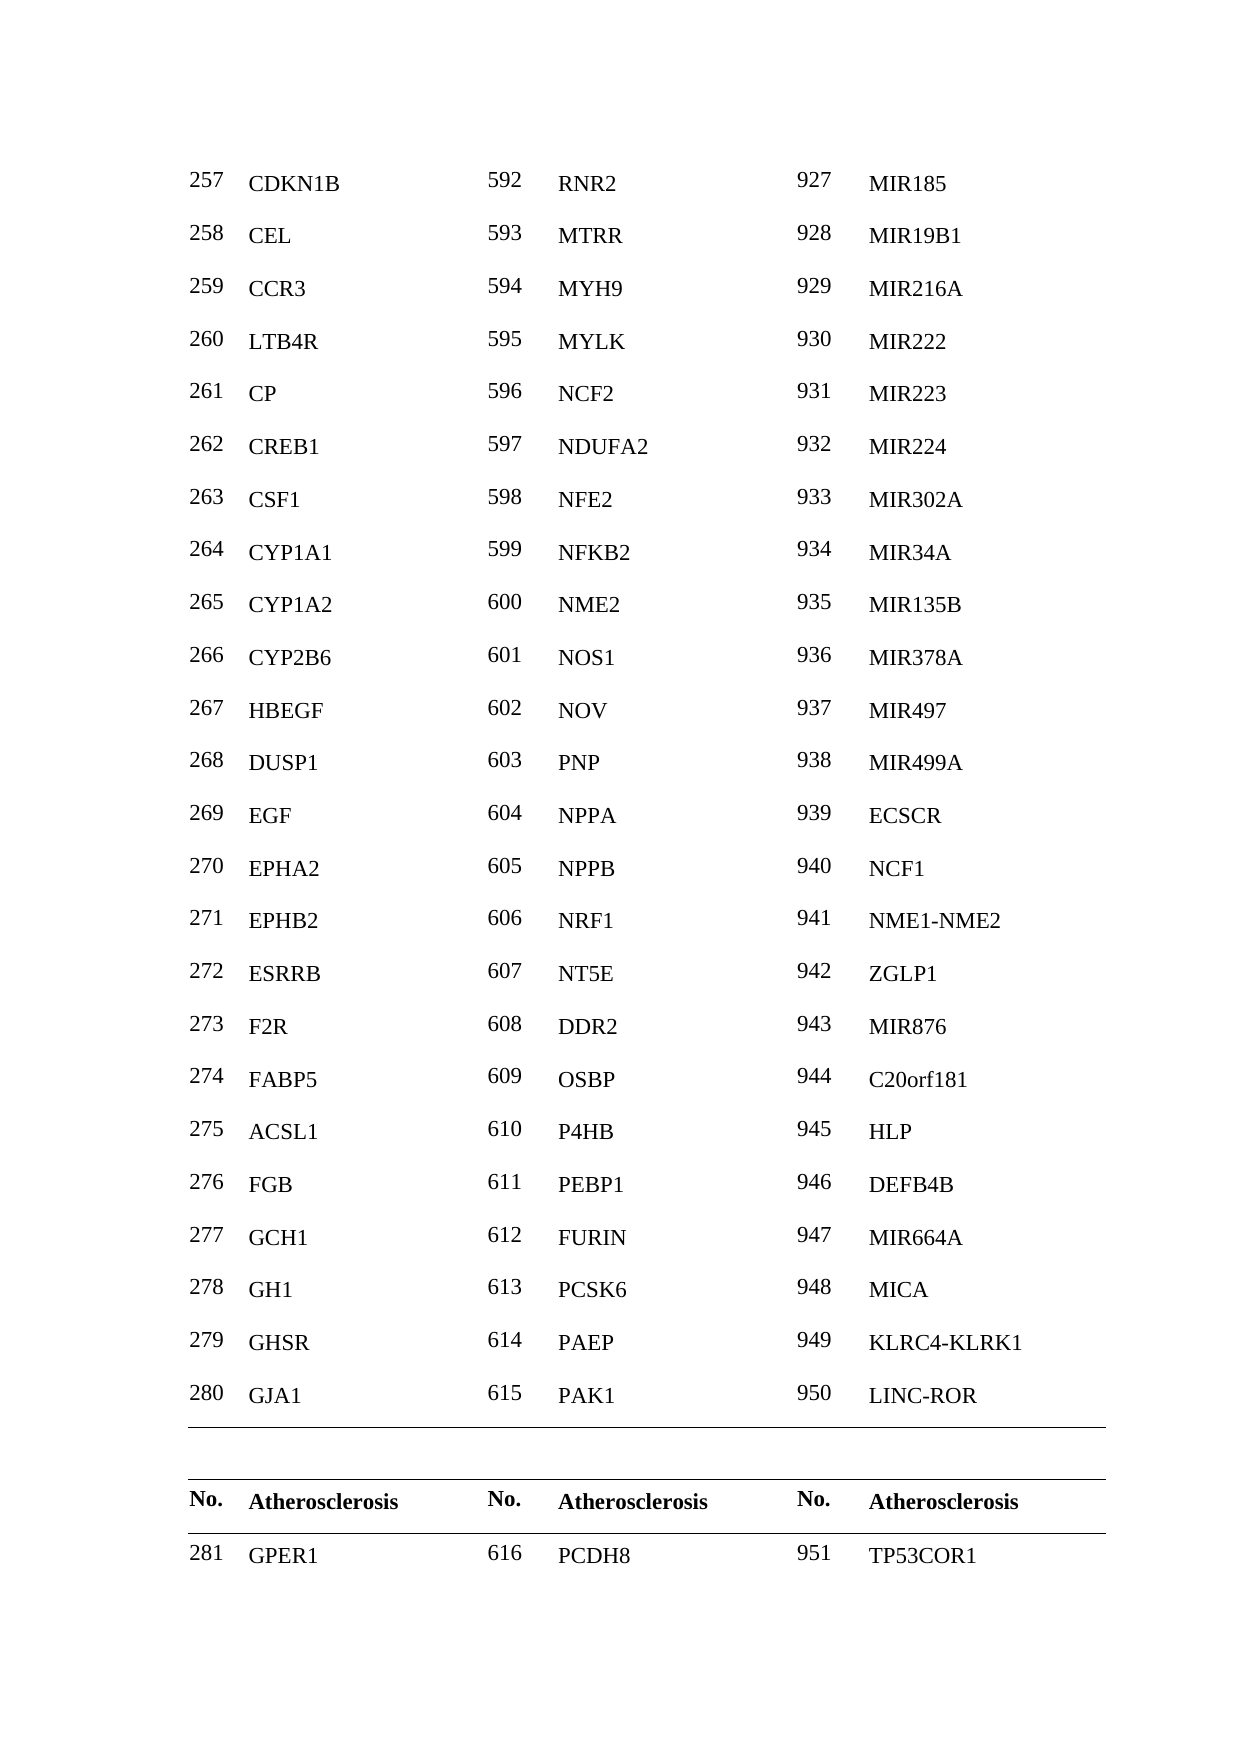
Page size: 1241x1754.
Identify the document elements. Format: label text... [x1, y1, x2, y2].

table_cell NFKB2 [556, 531, 795, 584]
table_cell 610 [486, 1111, 556, 1163]
table_cell FURIN [556, 1216, 795, 1269]
table_cell 941 [795, 900, 867, 953]
table_cell NME1-NME2 [867, 900, 1106, 953]
table_cell C20orf181 [867, 1058, 1106, 1111]
table_cell MIR876 [867, 1005, 1106, 1058]
table_cell 607 [486, 953, 556, 1005]
table_cell MIR223 [867, 373, 1106, 426]
table_cell 264 [188, 531, 247, 584]
table_cell EGF [247, 795, 486, 847]
table_cell NME2 [556, 584, 795, 636]
table_cell NT5E [556, 953, 795, 1005]
table_cell 599 [486, 531, 556, 584]
table_cell 265 [188, 584, 247, 636]
table_header Atherosclerosis [556, 1480, 795, 1533]
table_cell 267 [188, 689, 247, 742]
table_cell 274 [188, 1058, 247, 1111]
table_cell CSF1 [247, 478, 486, 531]
table_cell GCH1 [247, 1216, 486, 1269]
table_cell 275 [188, 1111, 247, 1163]
table_cell 278 [188, 1269, 247, 1322]
table_cell 614 [486, 1322, 556, 1374]
table_cell 944 [795, 1058, 867, 1111]
table_cell 269 [188, 795, 247, 847]
table_cell 942 [795, 953, 867, 1005]
table_cell MICA [867, 1269, 1106, 1322]
table_cell 613 [486, 1269, 556, 1322]
table_cell DDR2 [556, 1005, 795, 1058]
table_cell 257 [188, 162, 247, 215]
table_cell PCDH8 [556, 1534, 795, 1587]
table_cell 933 [795, 478, 867, 531]
table_cell NPPA [556, 795, 795, 847]
table_cell GH1 [247, 1269, 486, 1322]
table_cell MIR302A [867, 478, 1106, 531]
table_header No. [486, 1480, 556, 1533]
table_cell MTRR [556, 215, 795, 267]
table_cell 595 [486, 320, 556, 373]
table_cell 935 [795, 584, 867, 636]
table_cell MIR135B [867, 584, 1106, 636]
table_cell NPPB [556, 847, 795, 900]
table_cell MIR499A [867, 742, 1106, 794]
table_cell 272 [188, 953, 247, 1005]
table_cell FABP5 [247, 1058, 486, 1111]
table_cell 940 [795, 847, 867, 900]
table_cell 279 [188, 1322, 247, 1374]
table_cell 937 [795, 689, 867, 742]
table_cell 951 [795, 1534, 867, 1587]
table_cell 612 [486, 1216, 556, 1269]
table_cell MYLK [556, 320, 795, 373]
table_cell ACSL1 [247, 1111, 486, 1163]
table_header Atherosclerosis [867, 1480, 1106, 1533]
table_cell 947 [795, 1216, 867, 1269]
table_cell DUSP1 [247, 742, 486, 794]
table_cell CP [247, 373, 486, 426]
table_cell PNP [556, 742, 795, 794]
table_cell ECSCR [867, 795, 1106, 847]
table_cell MIR664A [867, 1216, 1106, 1269]
table_header No. [188, 1480, 247, 1533]
table_cell 598 [486, 478, 556, 531]
table_cell GPER1 [247, 1534, 486, 1587]
table_cell 259 [188, 268, 247, 320]
table_cell 936 [795, 636, 867, 689]
table_cell 277 [188, 1216, 247, 1269]
table_cell 273 [188, 1005, 247, 1058]
table_cell 938 [795, 742, 867, 794]
table_cell MIR378A [867, 636, 1106, 689]
table_cell 266 [188, 636, 247, 689]
table_cell LINC-ROR [867, 1374, 1106, 1427]
table_cell 263 [188, 478, 247, 531]
table_header Atherosclerosis [247, 1480, 486, 1533]
table_cell MYH9 [556, 268, 795, 320]
table_cell PAEP [556, 1322, 795, 1374]
table_cell 592 [486, 162, 556, 215]
table_cell 946 [795, 1164, 867, 1216]
table_cell CYP1A2 [247, 584, 486, 636]
table_cell NFE2 [556, 478, 795, 531]
table_cell KLRC4-KLRK1 [867, 1322, 1106, 1374]
table_cell PAK1 [556, 1374, 795, 1427]
table_cell MIR185 [867, 162, 1106, 215]
table_cell DEFB4B [867, 1164, 1106, 1216]
table_cell F2R [247, 1005, 486, 1058]
table_cell 261 [188, 373, 247, 426]
table_cell 939 [795, 795, 867, 847]
table_cell 270 [188, 847, 247, 900]
table_cell NCF2 [556, 373, 795, 426]
table_cell NDUFA2 [556, 426, 795, 478]
table_cell MIR216A [867, 268, 1106, 320]
table_cell 604 [486, 795, 556, 847]
table_cell MIR222 [867, 320, 1106, 373]
table_cell 606 [486, 900, 556, 953]
table_cell CCR3 [247, 268, 486, 320]
table_cell 945 [795, 1111, 867, 1163]
table_cell HBEGF [247, 689, 486, 742]
table_cell GHSR [247, 1322, 486, 1374]
table_cell 609 [486, 1058, 556, 1111]
table_cell 930 [795, 320, 867, 373]
table_cell 262 [188, 426, 247, 478]
table_cell RNR2 [556, 162, 795, 215]
table_cell 943 [795, 1005, 867, 1058]
table_cell CYP2B6 [247, 636, 486, 689]
table_cell 593 [486, 215, 556, 267]
table_cell 929 [795, 268, 867, 320]
table_cell 268 [188, 742, 247, 794]
table_cell ESRRB [247, 953, 486, 1005]
table_cell 605 [486, 847, 556, 900]
table_cell MIR34A [867, 531, 1106, 584]
table_cell 934 [795, 531, 867, 584]
table_cell FGB [247, 1164, 486, 1216]
table_cell 260 [188, 320, 247, 373]
table_cell 258 [188, 215, 247, 267]
table_cell 949 [795, 1322, 867, 1374]
table_cell 927 [795, 162, 867, 215]
table_cell 615 [486, 1374, 556, 1427]
table_cell P4HB [556, 1111, 795, 1163]
table_cell 602 [486, 689, 556, 742]
table_cell LTB4R [247, 320, 486, 373]
table_cell 948 [795, 1269, 867, 1322]
table_cell 271 [188, 900, 247, 953]
table_cell TP53COR1 [867, 1534, 1106, 1587]
table_cell 608 [486, 1005, 556, 1058]
table_cell OSBP [556, 1058, 795, 1111]
table_cell CEL [247, 215, 486, 267]
table_cell HLP [867, 1111, 1106, 1163]
table_cell MIR224 [867, 426, 1106, 478]
table_cell 280 [188, 1374, 247, 1427]
table_cell GJA1 [247, 1374, 486, 1427]
table_cell 611 [486, 1164, 556, 1216]
table_cell PEBP1 [556, 1164, 795, 1216]
table_cell 596 [486, 373, 556, 426]
table_header No. [795, 1480, 867, 1533]
table_cell CREB1 [247, 426, 486, 478]
table_cell 931 [795, 373, 867, 426]
table_cell 601 [486, 636, 556, 689]
table_cell MIR497 [867, 689, 1106, 742]
table_cell 950 [795, 1374, 867, 1427]
table_cell 603 [486, 742, 556, 794]
table_cell 276 [188, 1164, 247, 1216]
table_cell 594 [486, 268, 556, 320]
table_cell PCSK6 [556, 1269, 795, 1322]
table_cell NCF1 [867, 847, 1106, 900]
table_cell 928 [795, 215, 867, 267]
table_cell 281 [188, 1534, 247, 1587]
table_cell 597 [486, 426, 556, 478]
table_cell NOV [556, 689, 795, 742]
table_cell 932 [795, 426, 867, 478]
table_cell EPHA2 [247, 847, 486, 900]
table_cell 616 [486, 1534, 556, 1587]
table_cell CYP1A1 [247, 531, 486, 584]
table_cell EPHB2 [247, 900, 486, 953]
table_cell ZGLP1 [867, 953, 1106, 1005]
table_cell NRF1 [556, 900, 795, 953]
table_cell NOS1 [556, 636, 795, 689]
table_cell MIR19B1 [867, 215, 1106, 267]
table_cell CDKN1B [247, 162, 486, 215]
table_cell 600 [486, 584, 556, 636]
